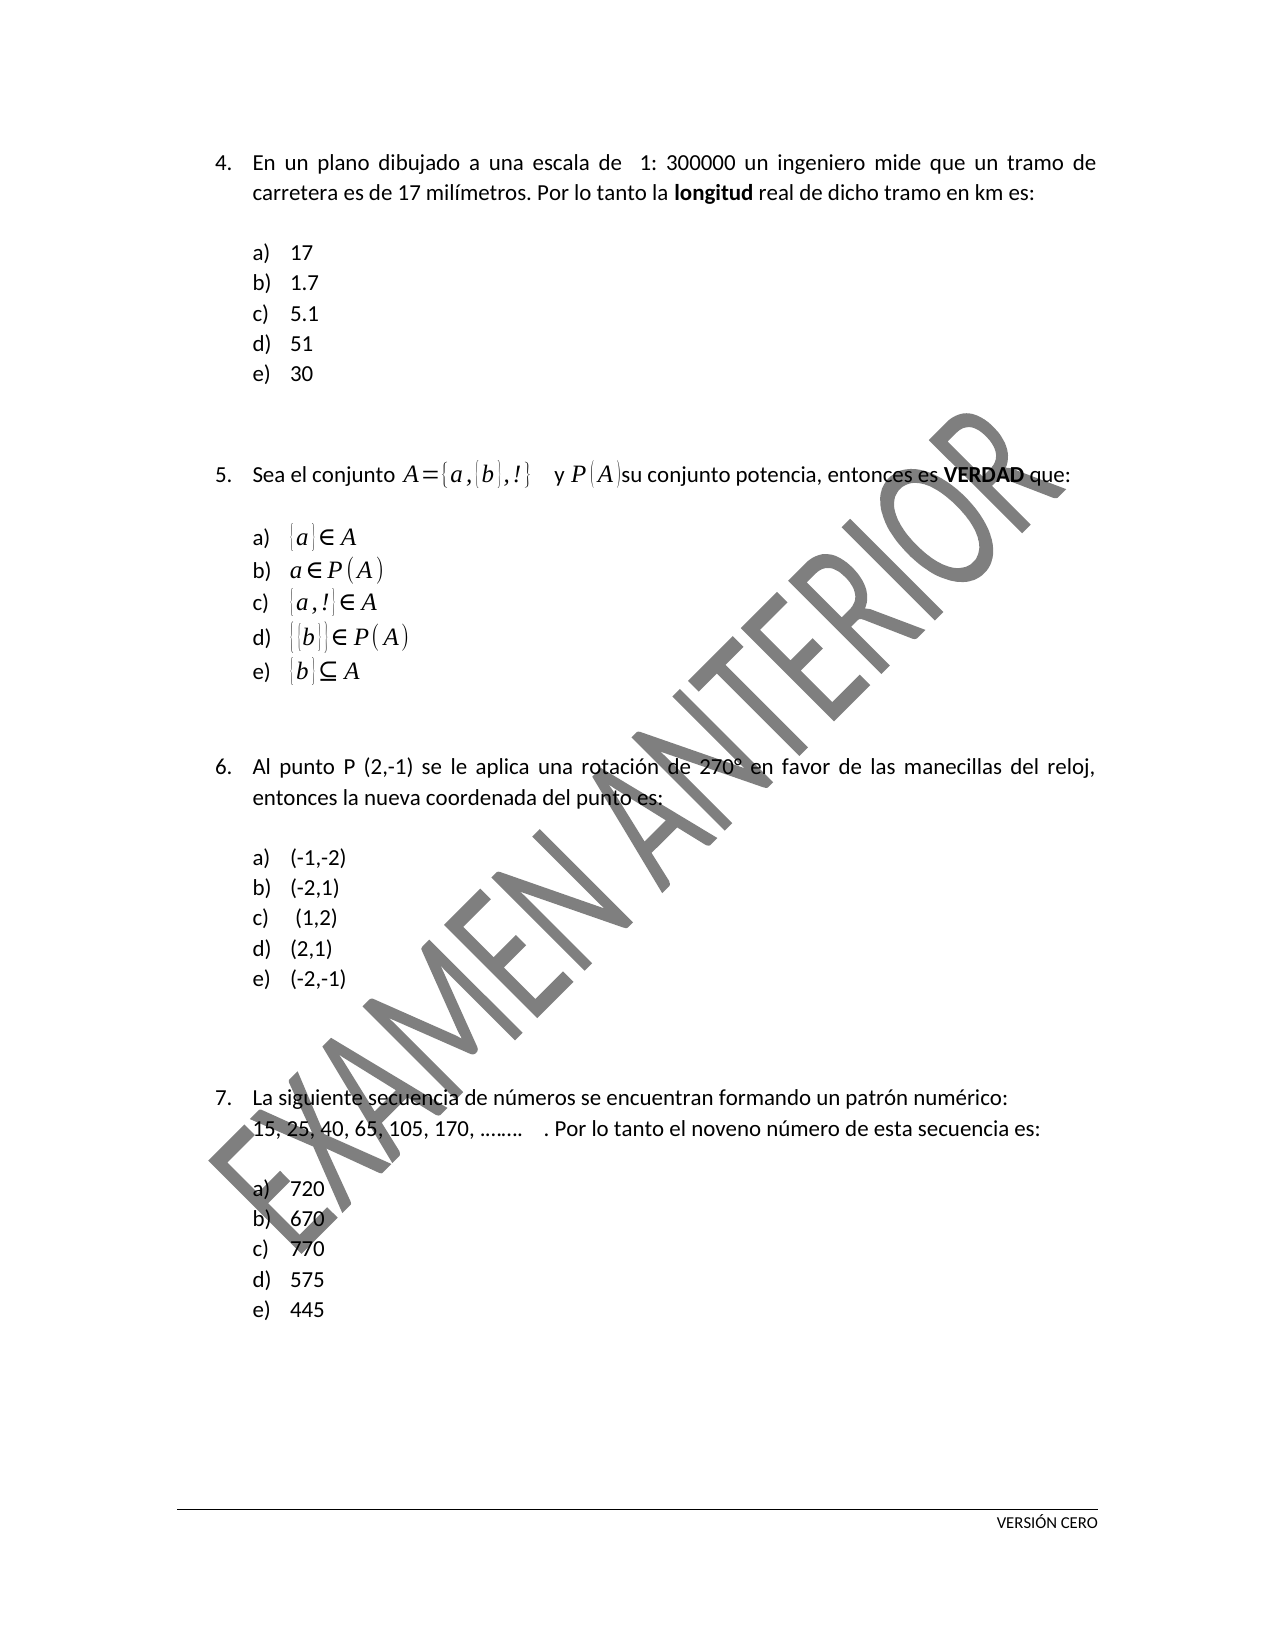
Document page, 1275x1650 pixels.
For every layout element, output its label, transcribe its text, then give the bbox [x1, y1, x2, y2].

list 770 [252, 1234, 1098, 1263]
list 30 [252, 359, 1098, 387]
list Al punto P (2,-1) se le aplica una rotación de 270° en favor de las manecillas del reloj, entonces la nueva coordenada del punto es: [215, 752, 1098, 811]
list 670 [252, 1204, 1098, 1232]
list En un plano dibujado a una escala de 1: 300000 un ingeniero mide que un tramo de carretera es de 17 milímetros. Por lo tanto la longitud real de dicho tramo en km es: [215, 148, 1098, 206]
list (-1,-2) [252, 843, 1098, 871]
list La siguiente secuencia de números se encuentran formando un patrón numérico: [215, 1083, 1098, 1112]
list 17 [252, 238, 1098, 266]
list (-2,1) [252, 873, 1098, 901]
list Sea el conjunto y su conjunto potencia, entonces es VERDAD que: [215, 459, 1098, 490]
list 5.1 [252, 299, 1098, 327]
list 15, 25, 40, 65, 105, 170, .……. . Por lo tanto el noveno número de esta secuencia es: [252, 1114, 1098, 1142]
list 575 [252, 1265, 1098, 1293]
list (-2,-1) [252, 964, 1098, 992]
list 720 [252, 1174, 1098, 1202]
list 445 [252, 1295, 1098, 1323]
list 1.7 [252, 268, 1098, 296]
list (1,2) [252, 903, 1098, 932]
list 51 [252, 329, 1098, 357]
list (2,1) [252, 934, 1098, 962]
